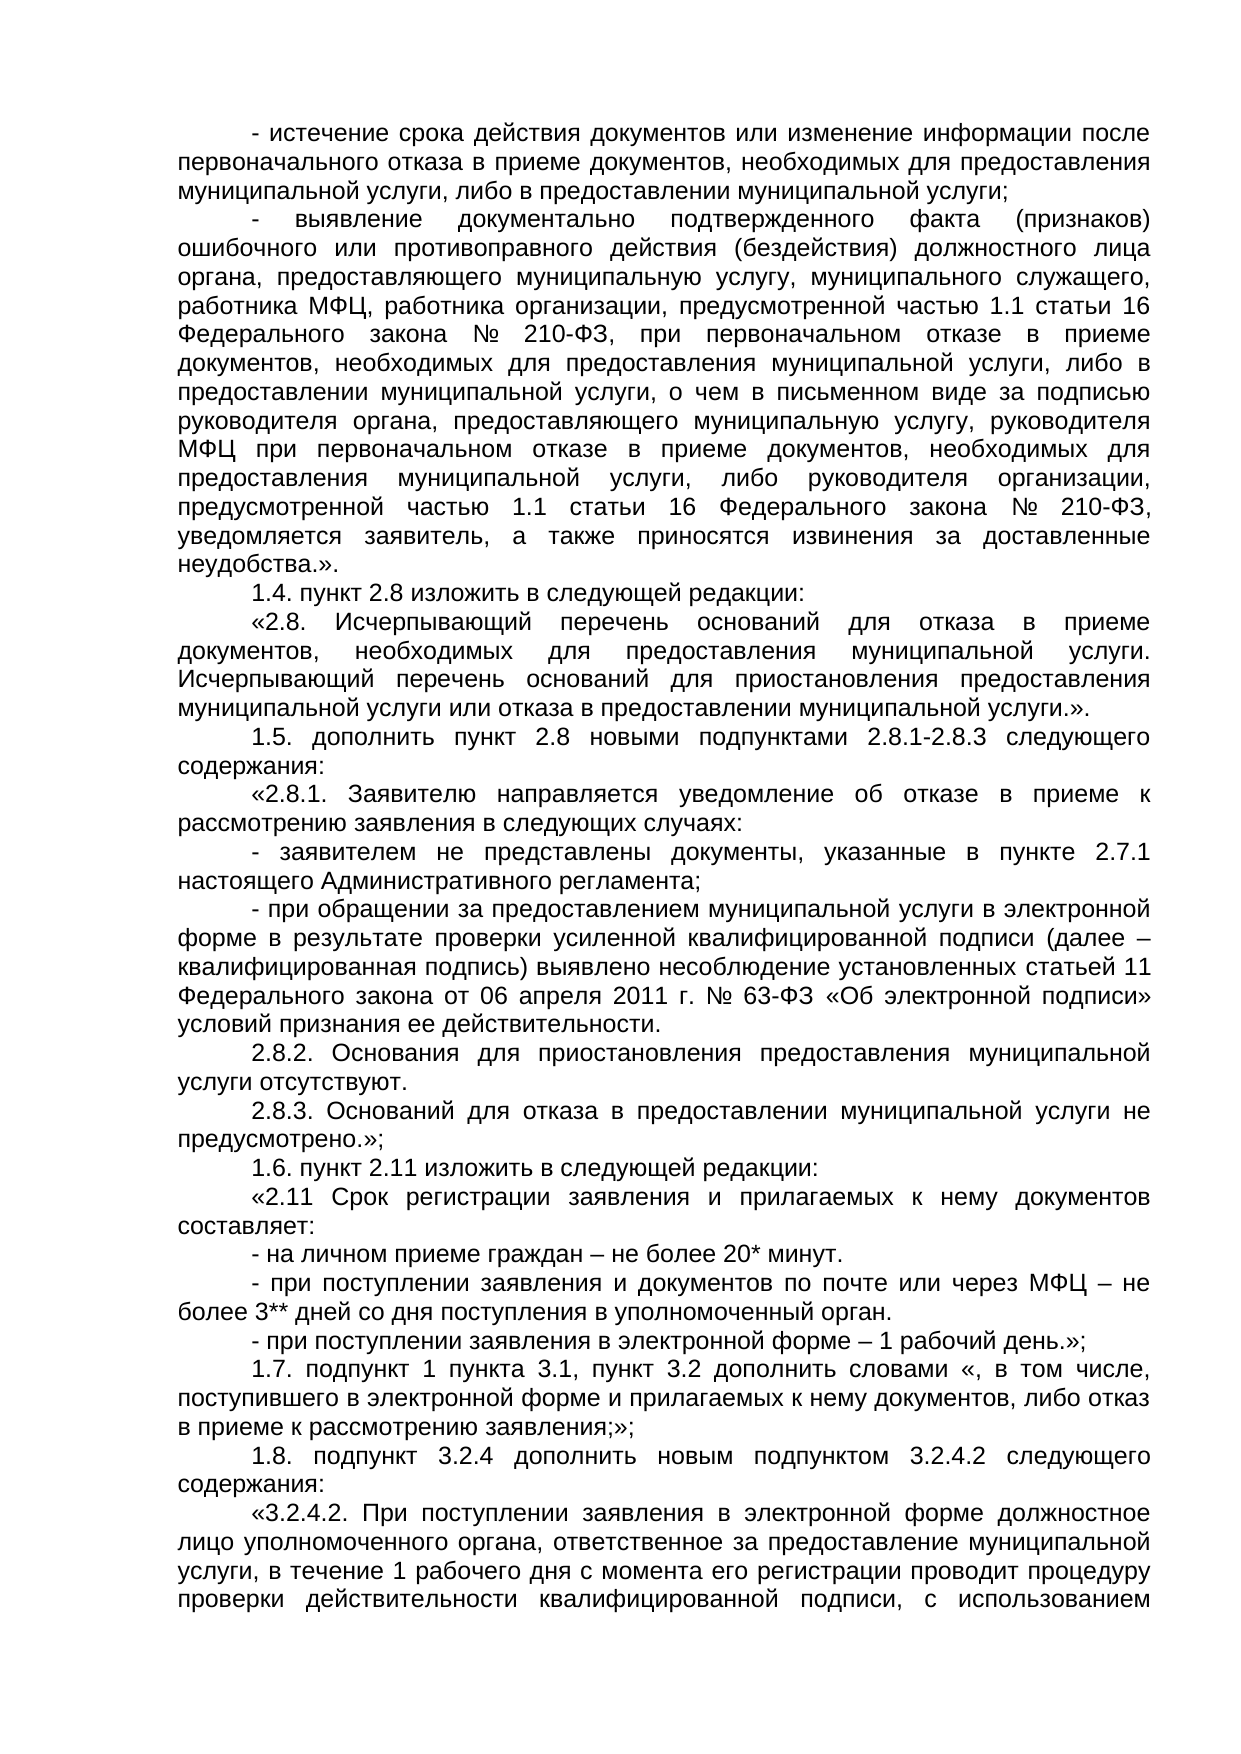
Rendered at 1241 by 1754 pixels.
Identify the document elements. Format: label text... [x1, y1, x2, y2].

text - при поступлении заявления и документов по почте или через МФЦ – не более 3** дней со дня поступления в уполномоченный орган. [177, 1268, 1152, 1326]
text 1.4. пункт 2.8 изложить в следующей редакции: [177, 578, 1152, 607]
text «2.8. Исчерпывающий перечень оснований для отказа в приеме документов, необходимых для предоставления муниципальной услуги. Исчерпывающий перечень оснований для приостановления предоставления муниципальной услуги или отказа в предоставлении муниципальной услуги.». [177, 607, 1152, 722]
text - заявителем не представлены документы, указанные в пункте 2.7.1 настоящего Административного регламента; [177, 837, 1152, 894]
text 2.8.3. Оснований для отказа в предоставлении муниципальной услуги не предусмотрено.»; [177, 1096, 1152, 1153]
text «2.8.1. Заявителю направляется уведомление об отказе в приеме к рассмотрению заявления в следующих случаях: [177, 779, 1152, 837]
text - истечение срока действия документов или изменение информации после первоначального отказа в приеме документов, необходимых для предоставления муниципальной услуги, либо в предоставлении муниципальной услуги; [177, 118, 1152, 204]
text - на личном приеме граждан – не более 20* минут. [177, 1239, 1152, 1268]
text - при обращении за предоставлением муниципальной услуги в электронной форме в результате проверки усиленной квалифицированной подписи (далее – квалифицированная подпись) выявлено несоблюдение установленных статьей 11 Федерального закона от 06 апреля . № 63-ФЗ «Об электронной подписи» условий признания ее действительности. [177, 894, 1152, 1038]
text 1.5. дополнить пункт 2.8 новыми подпунктами 2.8.1-2.8.3 следующего содержания: [177, 722, 1152, 779]
text «2.11 Срок регистрации заявления и прилагаемых к нему документов составляет: [177, 1182, 1152, 1239]
text 2.8.2. Основания для приостановления предоставления муниципальной услуги отсутствуют. [177, 1038, 1152, 1096]
text - выявление документально подтвержденного факта (признаков) ошибочного или противоправного действия (бездействия) должностного лица органа, предоставляющего муниципальную услугу, муниципального служащего, работника МФЦ, работника организации, предусмотренной частью 1.1 статьи 16 Федерального закона № 210-ФЗ, при первоначальном отказе в приеме документов, необходимых для предоставления муниципальной услуги, либо в предоставлении муниципальной услуги, о чем в письменном виде за подписью руководителя органа, предоставляющего муниципальную услугу, руководителя МФЦ при первоначальном отказе в приеме документов, необходимых для предоставления муниципальной услуги, либо руководителя организации, предусмотренной частью 1.1 статьи 16 Федерального закона № 210-ФЗ, уведомляется заявитель, а также приносятся извинения за доставленные неудобства.». [177, 204, 1152, 578]
text 1.8. подпункт 3.2.4 дополнить новым подпунктом 3.2.4.2 следующего содержания: [177, 1441, 1152, 1498]
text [177, 1498, 1152, 1613]
text 1.6. пункт 2.11 изложить в следующей редакции: [177, 1153, 1152, 1182]
text 1.7. подпункт 1 пункта 3.1, пункт 3.2 дополнить словами «, в том числе, поступившего в электронной форме и прилагаемых к нему документов, либо отказ в приеме к рассмотрению заявления;»; [177, 1354, 1152, 1441]
text - при поступлении заявления в электронной форме – 1 рабочий день.»; [177, 1326, 1152, 1354]
